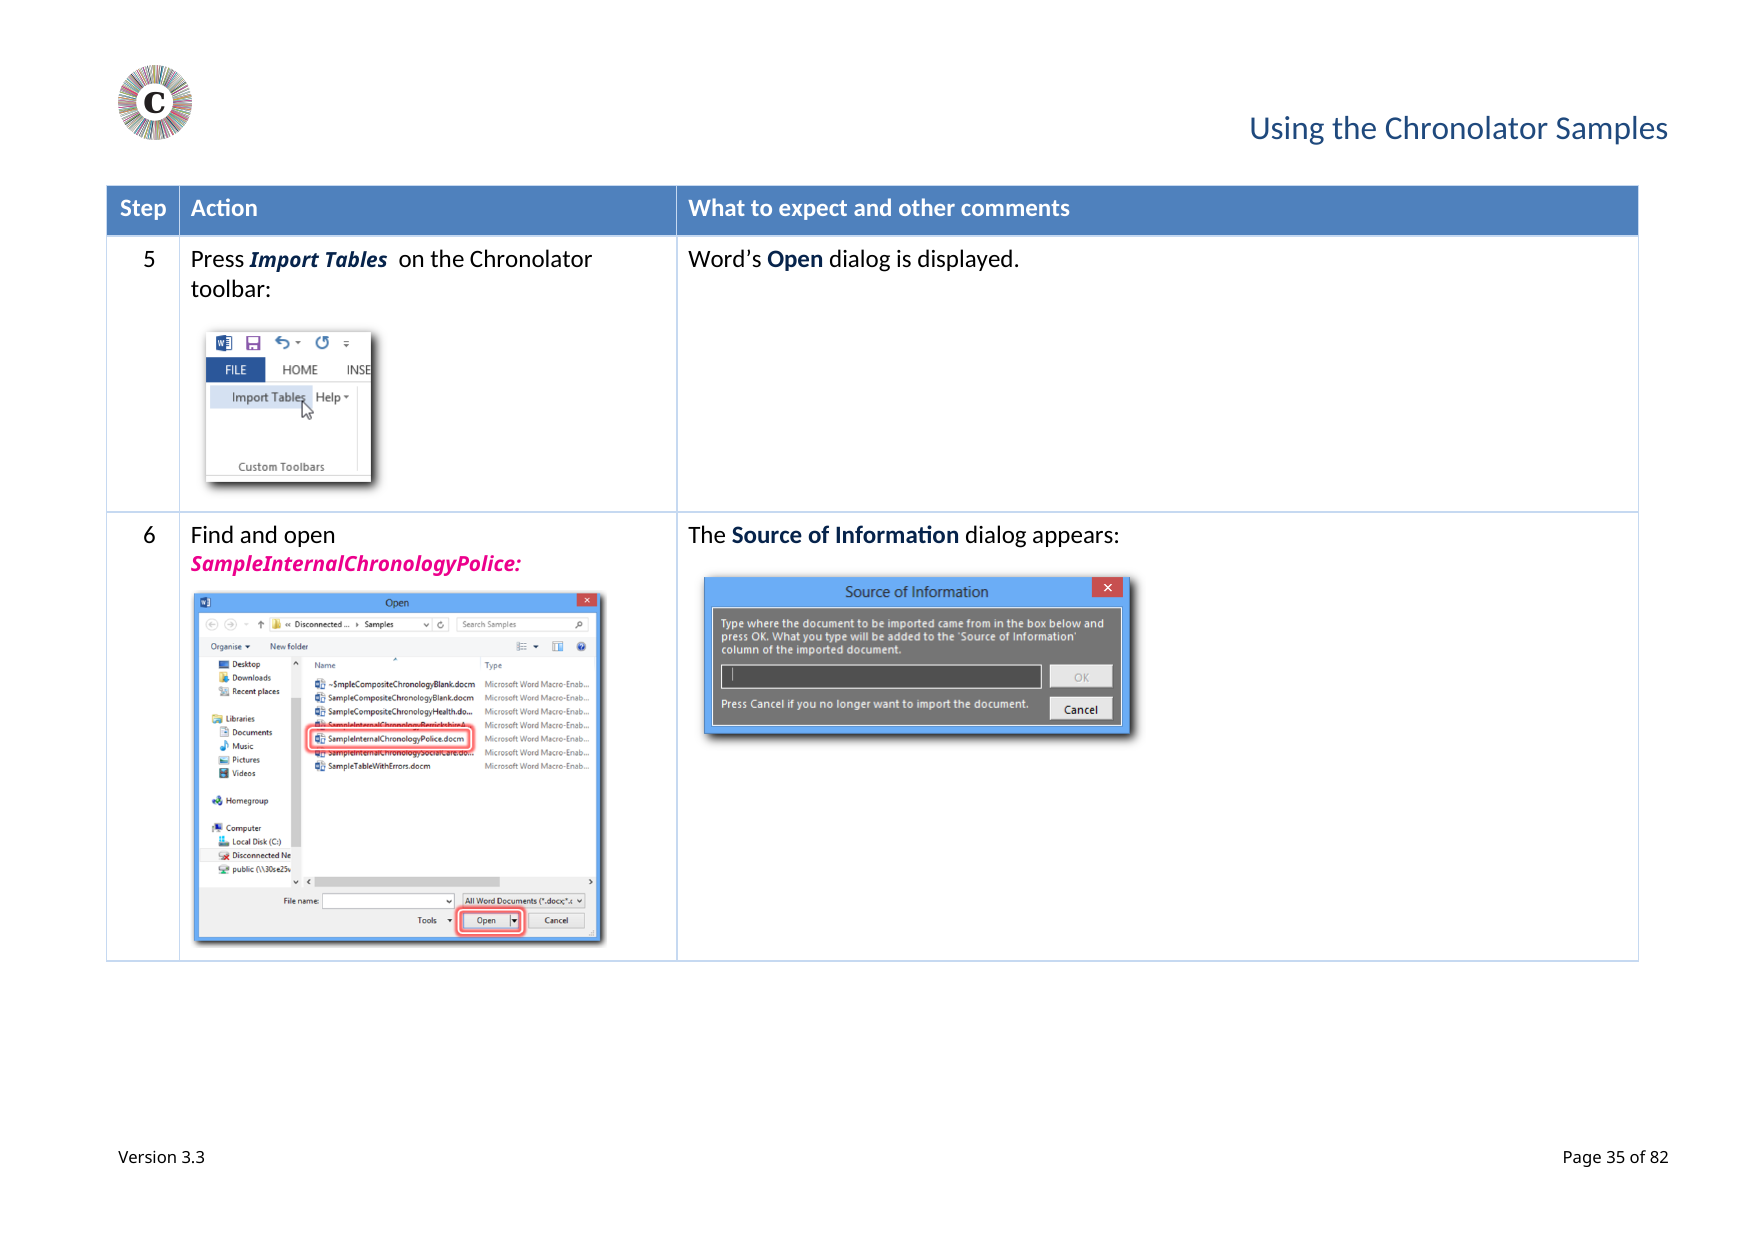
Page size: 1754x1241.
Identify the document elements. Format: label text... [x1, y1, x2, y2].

table_header Step [107, 186, 179, 235]
picture [118, 65, 192, 140]
table_header Action [180, 186, 676, 235]
table_cell Word’s Open dialog is displayed. [678, 237, 1638, 511]
table_cell Press Import Tables on the Chronolator toolbar: [180, 237, 676, 511]
picture [190, 590, 608, 948]
picture [190, 316, 388, 499]
table_cell [107, 237, 179, 511]
table_cell Find and open SampleInternalChronologyPolice: [180, 513, 676, 960]
picture [688, 562, 1147, 751]
table_cell The Source of Information dialog appears: [678, 513, 1638, 960]
table_header What to expect and other comments [677, 186, 1638, 235]
table_cell [107, 513, 179, 960]
